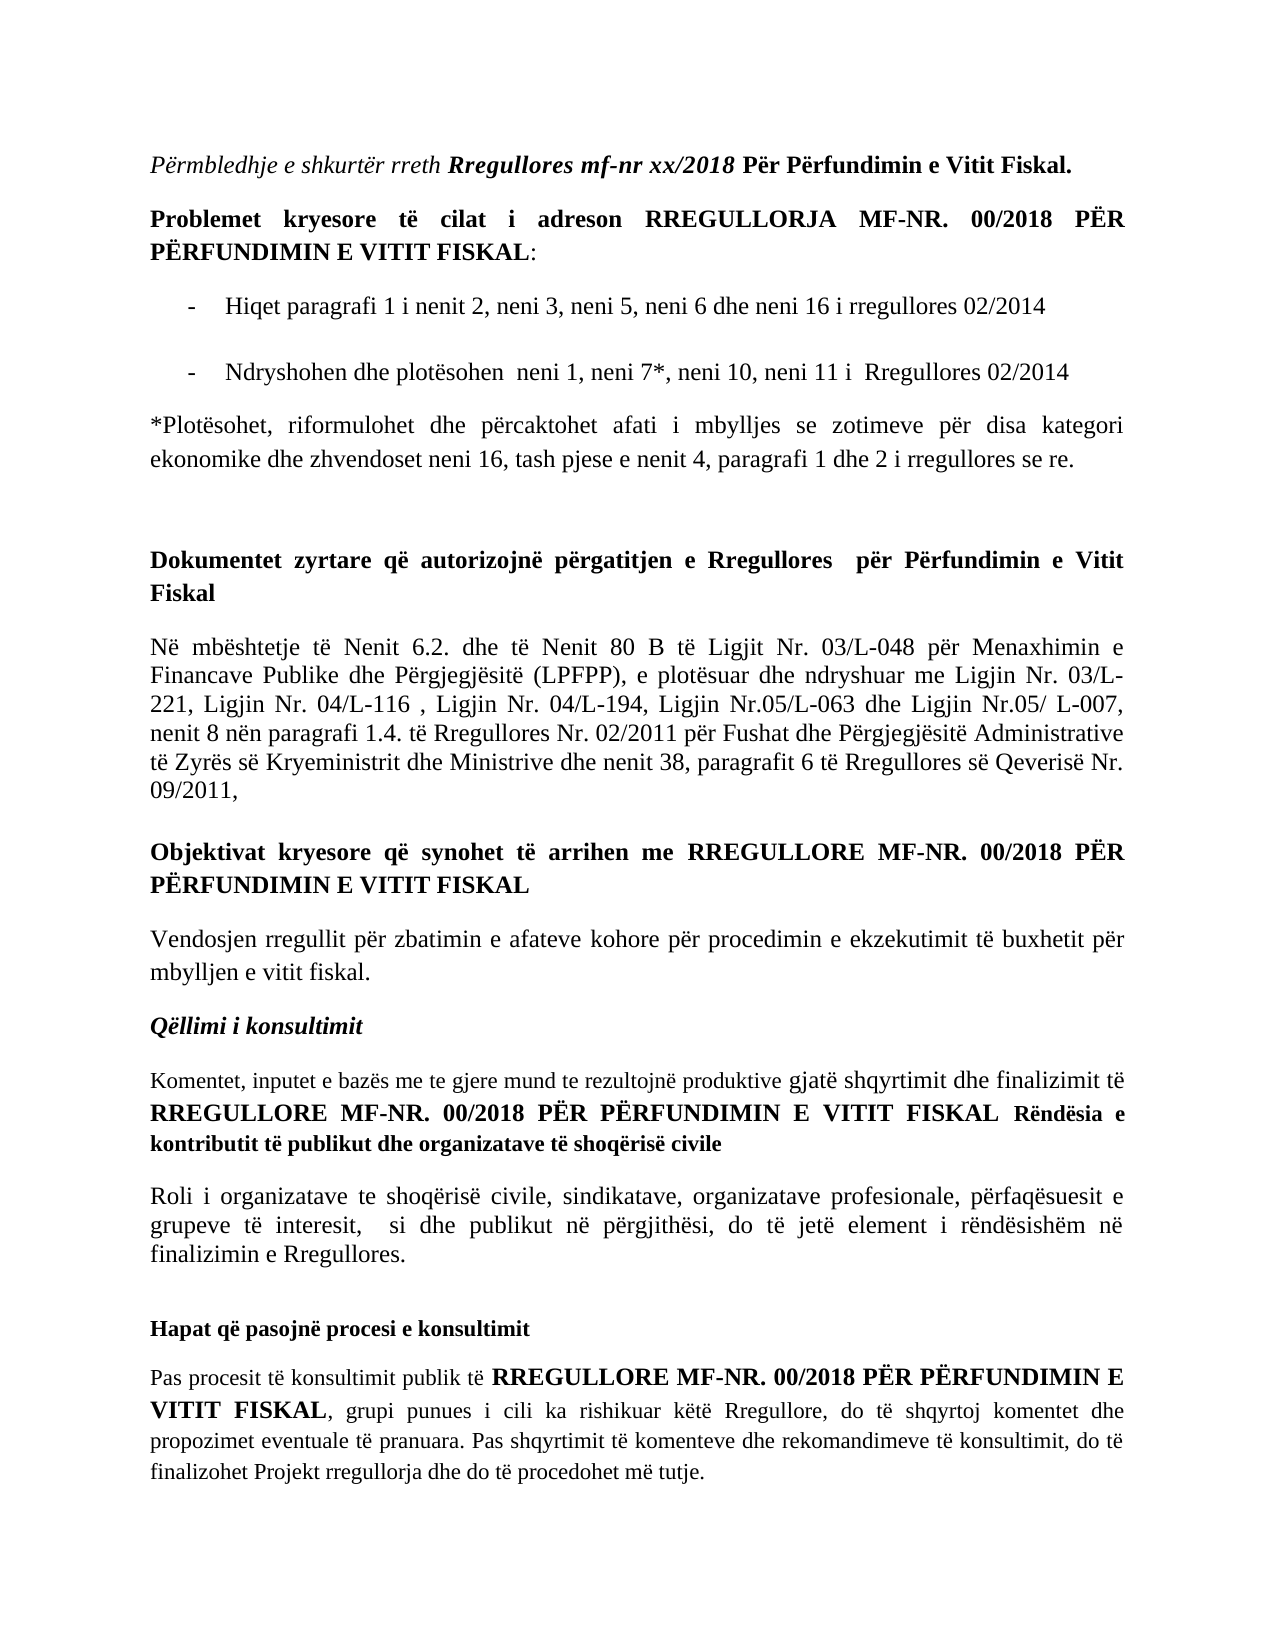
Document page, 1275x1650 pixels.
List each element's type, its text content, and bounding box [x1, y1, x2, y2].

text Roli i organizatave te shoqërisë civile, sindikatave, organizatave profesionale, përfaqësuesit e grupeve të interesit, si dhe publikut në përgjithësi, do të jetë element i rëndësishëm në finalizimin e Rregullores. [150, 1181, 1125, 1268]
text Qëllimi i konsultimit [150, 1011, 1125, 1039]
list Hiqet paragrafi 1 i nenit 2, neni 3, neni 5, neni 6 dhe neni 16 i rregullores 02/2014 [187, 291, 1125, 319]
text Pas procesit të konsultimit publik të RREGULLORE MF-NR. 00/2018 PËR PËRFUNDIMIN E VITIT FISKAL, grupi punues i cili ka rishikuar këtë Rregullore, do të shqyrtoj komentet dhe propozimet eventuale të pranuara. Pas shqyrtimit të komenteve dhe rekomandimeve të konsultimit, do të finalizohet Projekt rregullorja dhe do të procedohet më tutje. [150, 1362, 1125, 1484]
text Vendosjen rregullit për zbatimin e afateve kohore për procedimin e ekzekutimit të buxhetit për mbylljen e vitit fiskal. [150, 924, 1125, 986]
text *Plotësohet, riformulohet dhe përcaktohet afati i mbylljes se zotimeve për disa kategori ekonomike dhe zhvendoset neni 16, tash pjese e nenit 4, paragrafi 1 dhe 2 i rregullores se re. [150, 411, 1125, 472]
text Përmbledhje e shkurtër rreth Rregullores mf-nr xx/2018 Për Përfundimin e Vitit Fiskal. [112, 150, 1125, 179]
text Në mbështetje të Nenit 6.2. dhe të Nenit 80 B të Ligjit Nr. 03/L-048 për Menaxhimin e Financave Publike dhe Përgjegjësitë (LPFPP), e plotësuar dhe ndryshuar me Ligjin Nr. 03/L-221, Ligjin Nr. 04/L-116 , Ligjin Nr. 04/L-194, Ligjin Nr.05/L-063 dhe Ligjin Nr.05/ L-007, nenit 8 nën paragrafi 1.4. të Rregullores Nr. 02/2011 për Fushat dhe Përgjegjësitë Administrative të Zyrës së Kryeministrit dhe Ministrive dhe nenit 38, paragrafit 6 të Rregullores së Qeverisë Nr. 09/2011, [150, 632, 1125, 804]
list Ndryshohen dhe plotësohen neni 1, neni 7*, neni 10, neni 11 i Rregullores 02/2014 [187, 357, 1125, 386]
text Objektivat kryesore që synohet të arrihen me RREGULLORE MF-NR. 00/2018 PËR PËRFUNDIMIN E VITIT FISKAL [150, 837, 1125, 899]
text Komentet, inputet e bazës me te gjere mund te rezultojnë produktive gjatë shqyrtimit dhe finalizimit të RREGULLORE MF-NR. 00/2018 PËR PËRFUNDIMIN E VITIT FISKAL Rëndësia e kontributit të publikut dhe organizatave të shoqërisë civile [150, 1065, 1125, 1157]
text Hapat që pasojnë procesi e konsultimit [150, 1288, 1125, 1341]
text Dokumentet zyrtare që autorizojnë përgatitjen e Rregullores për Përfundimin e Vitit Fiskal [150, 545, 1125, 606]
text Problemet kryesore të cilat i adreson RREGULLORJA MF-NR. 00/2018 PËR PËRFUNDIMIN E VITIT FISKAL: [150, 204, 1125, 266]
